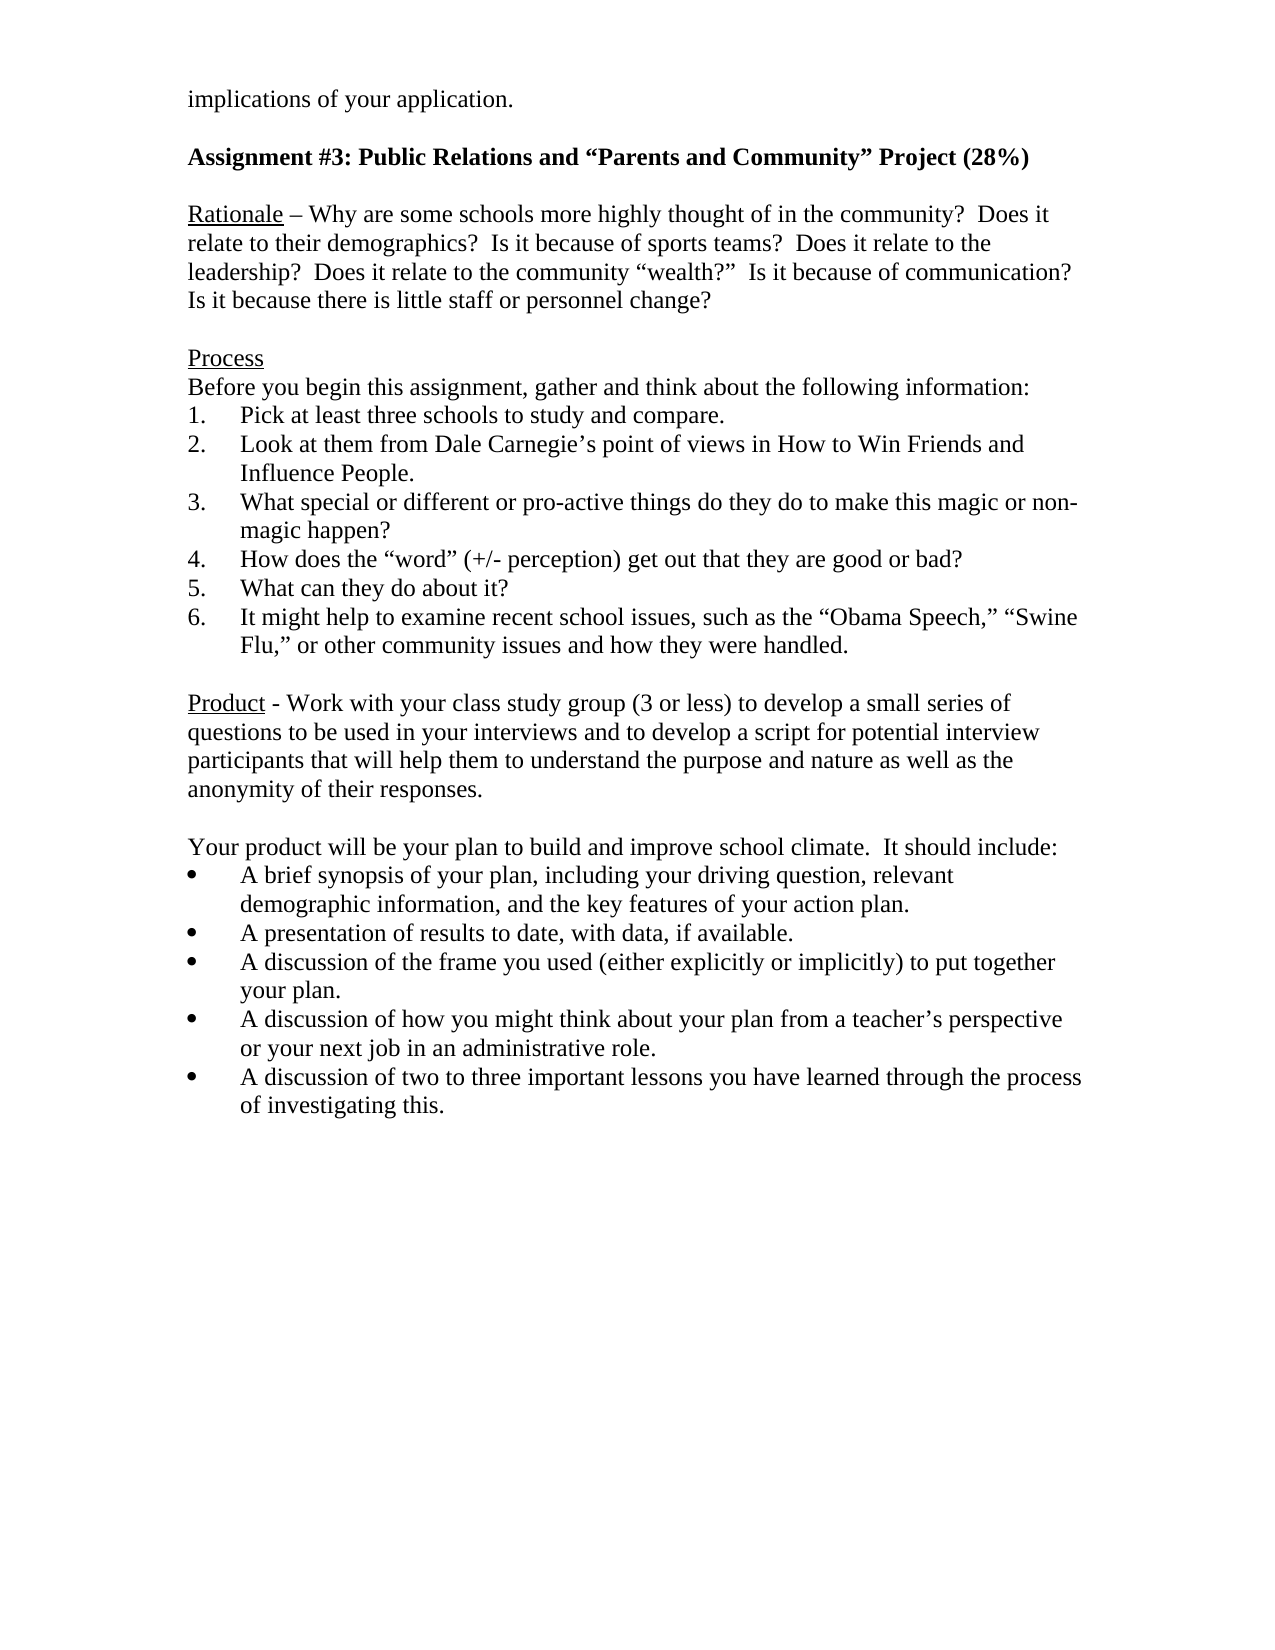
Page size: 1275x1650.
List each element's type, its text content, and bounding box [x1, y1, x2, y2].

list A discussion of how you might think about your plan from a teacher’s perspective or your next job in an administrative role. [187, 1004, 1087, 1062]
list A discussion of the frame you used (either explicitly or implicitly) to put together your plan. [187, 947, 1087, 1004]
text Process [187, 343, 1087, 372]
list What can they do about it? [187, 573, 1087, 602]
list What special or different or pro-active things do they do to make this magic or non-magic happen? [187, 487, 1087, 544]
text Your product will be your plan to build and improve school climate. It should include: [187, 832, 1087, 861]
text Product - Work with your class study group (3 or less) to develop a small series of questions to be used in your interviews and to develop a script for potential interview participants that will help them to understand the purpose and nature as well as the anonymity of their responses. [187, 688, 1087, 803]
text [187, 84, 1087, 113]
list How does the “word” (+/- perception) get out that they are good or bad? [187, 544, 1087, 573]
list A discussion of two to three important lessons you have learned through the process of investigating this. [187, 1062, 1087, 1119]
text Assignment #3: Public Relations and “Parents and Community” Project (28%) [187, 142, 1087, 171]
list A presentation of results to date, with data, if available. [187, 918, 1087, 947]
list It might help to examine recent school issues, such as the “Obama Speech,” “Swine Flu,” or other community issues and how they were handled. [187, 602, 1087, 659]
list Pick at least three schools to study and compare. [187, 401, 1087, 429]
text Rationale – Why are some schools more highly thought of in the community? Does it relate to their demographics? Is it because of sports teams? Does it relate to the leadership? Does it relate to the community “wealth?” Is it because of communication? Is it because there is little staff or personnel change? [187, 199, 1087, 314]
list Look at them from Dale Carnegie’s point of views in How to Win Friends and Influence People. [187, 429, 1087, 487]
list A brief synopsis of your plan, including your driving question, relevant demographic information, and the key features of your action plan. [187, 861, 1087, 918]
text Before you begin this assignment, gather and think about the following information: [187, 372, 1087, 401]
